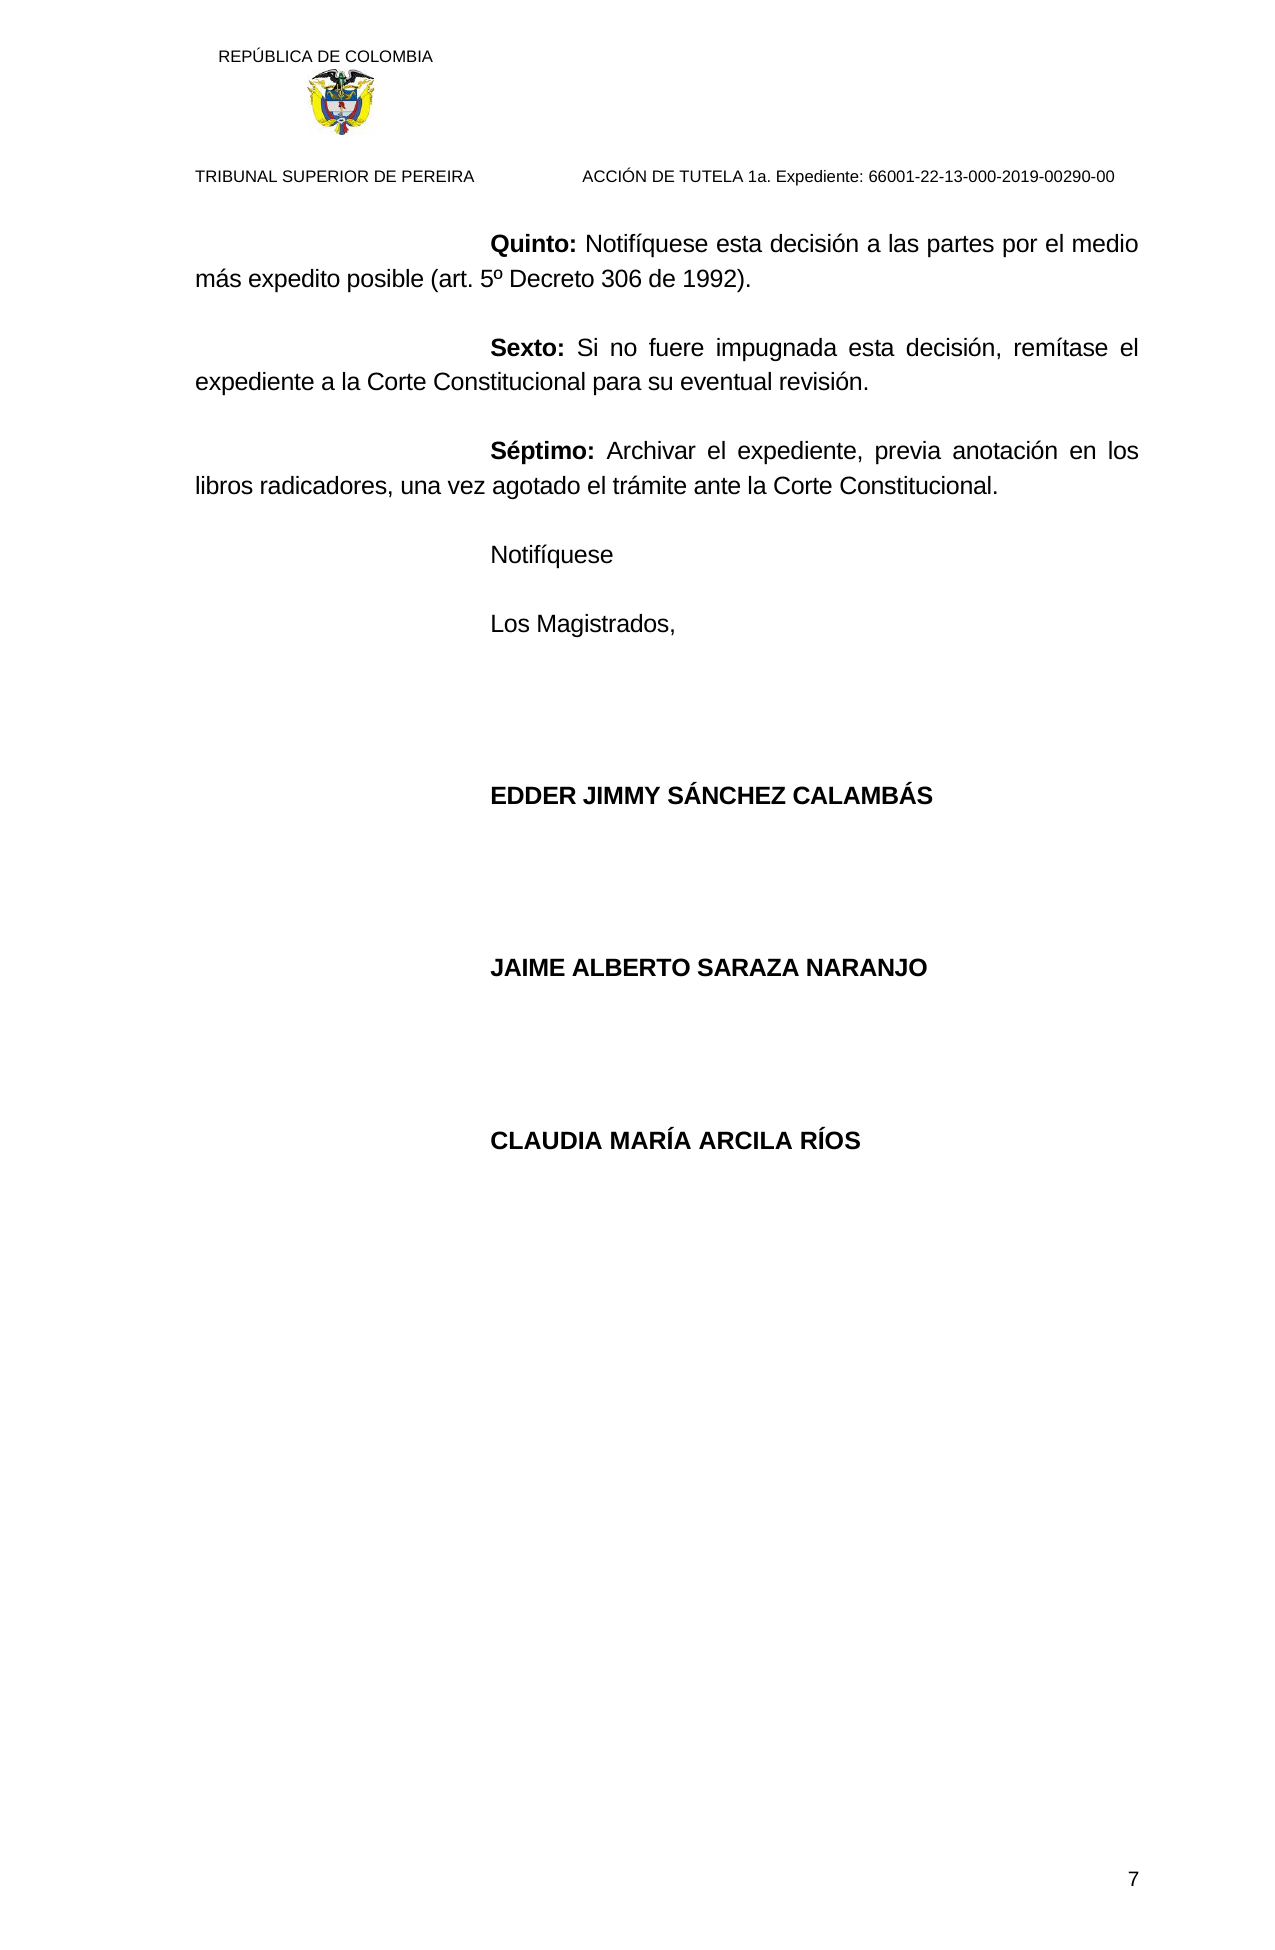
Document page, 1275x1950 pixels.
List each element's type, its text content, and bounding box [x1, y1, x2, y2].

text Sexto: Si no fuere impugnada esta decisión, remítase el expediente a la Corte Constitucional para su eventual revisión. [195, 333, 1139, 396]
text Séptimo: Archivar el expediente, previa anotación en los libros radicadores, una vez agotado el trámite ante la Corte Constitucional. [195, 436, 1139, 499]
text Notifíquese [195, 540, 1139, 568]
text Quinto: Notifíquese esta decisión a las partes por el medio más expedito posible (art. 5º Decreto 306 de 1992). [195, 229, 1139, 293]
text Los Magistrados, [195, 609, 1139, 637]
text EDDER JIMMY SÁNCHEZ CALAMBÁS [195, 781, 1139, 810]
text JAIME ALBERTO SARAZA NARANJO [195, 953, 1139, 982]
picture [307, 69, 375, 135]
text CLAUDIA MARÍA ARCILA RÍOS [195, 1126, 1139, 1154]
